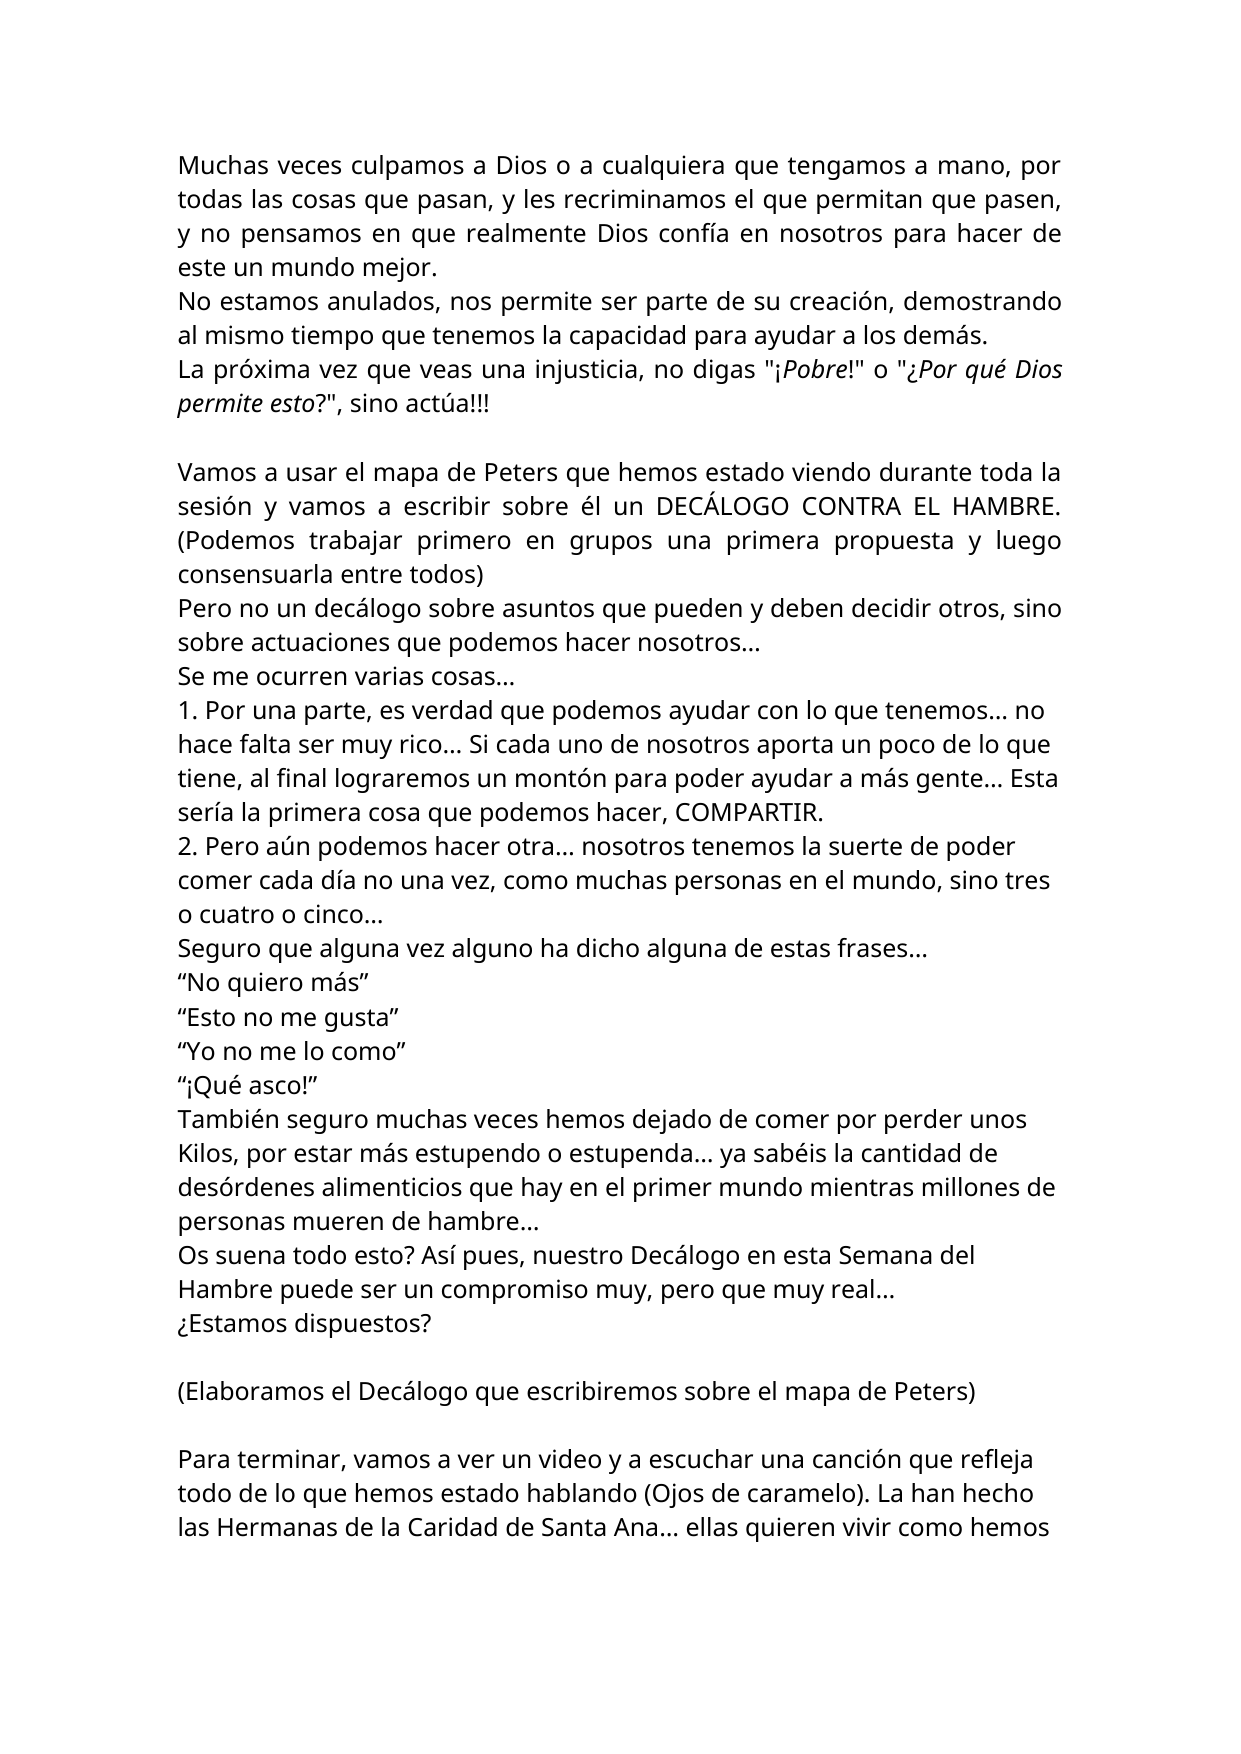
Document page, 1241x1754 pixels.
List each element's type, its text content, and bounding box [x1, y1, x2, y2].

text Vamos a usar el mapa de Peters que hemos estado viendo durante toda la sesión y vamos a escribir sobre él un DECÁLOGO CONTRA EL HAMBRE. (Podemos trabajar primero en grupos una primera propuesta y luego consensuarla entre todos) [177, 454, 1063, 590]
text “Yo no me lo como” [177, 1033, 1063, 1067]
text Muchas veces culpamos a Dios o a cualquiera que tengamos a mano, por todas las cosas que pasan, y les recriminamos el que permitan que pasen, y no pensamos en que realmente Dios confía en nosotros para hacer de este un mundo mejor. [177, 148, 1063, 284]
text 1. Por una parte, es verdad que podemos ayudar con lo que tenemos… no hace falta ser muy rico… Si cada uno de nosotros aporta un poco de lo que tiene, al final lograremos un montón para poder ayudar a más gente… Esta sería la primera cosa que podemos hacer, COMPARTIR. [177, 693, 1063, 829]
text Seguro que alguna vez alguno ha dicho alguna de estas frases… [177, 931, 1063, 965]
text La próxima vez que veas una injusticia, no digas "¡Pobre!" o "¿Por qué Dios permite esto?", sino actúa!!! [177, 352, 1063, 420]
text ¿Estamos dispuestos? [177, 1306, 1063, 1340]
text Pero no un decálogo sobre asuntos que pueden y deben decidir otros, sino sobre actuaciones que podemos hacer nosotros… [177, 590, 1063, 658]
text Se me ocurren varias cosas… [177, 658, 1063, 693]
text También seguro muchas veces hemos dejado de comer por perder unos Kilos, por estar más estupendo o estupenda… ya sabéis la cantidad de desórdenes alimenticios que hay en el primer mundo mientras millones de personas mueren de hambre… [177, 1101, 1063, 1238]
text Os suena todo esto? Así pues, nuestro Decálogo en esta Semana del Hambre puede ser un compromiso muy, pero que muy real… [177, 1238, 1063, 1306]
text (Elaboramos el Decálogo que escribiremos sobre el mapa de Peters) [177, 1374, 1063, 1408]
text No estamos anulados, nos permite ser parte de su creación, demostrando al mismo tiempo que tenemos la capacidad para ayudar a los demás. [177, 284, 1063, 352]
text “¡Qué asco!” [177, 1067, 1063, 1101]
text 2. Pero aún podemos hacer otra… nosotros tenemos la suerte de poder comer cada día no una vez, como muchas personas en el mundo, sino tres o cuatro o cinco… [177, 829, 1063, 931]
text “Esto no me gusta” [177, 999, 1063, 1033]
text “No quiero más” [177, 965, 1063, 999]
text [177, 1442, 1063, 1544]
